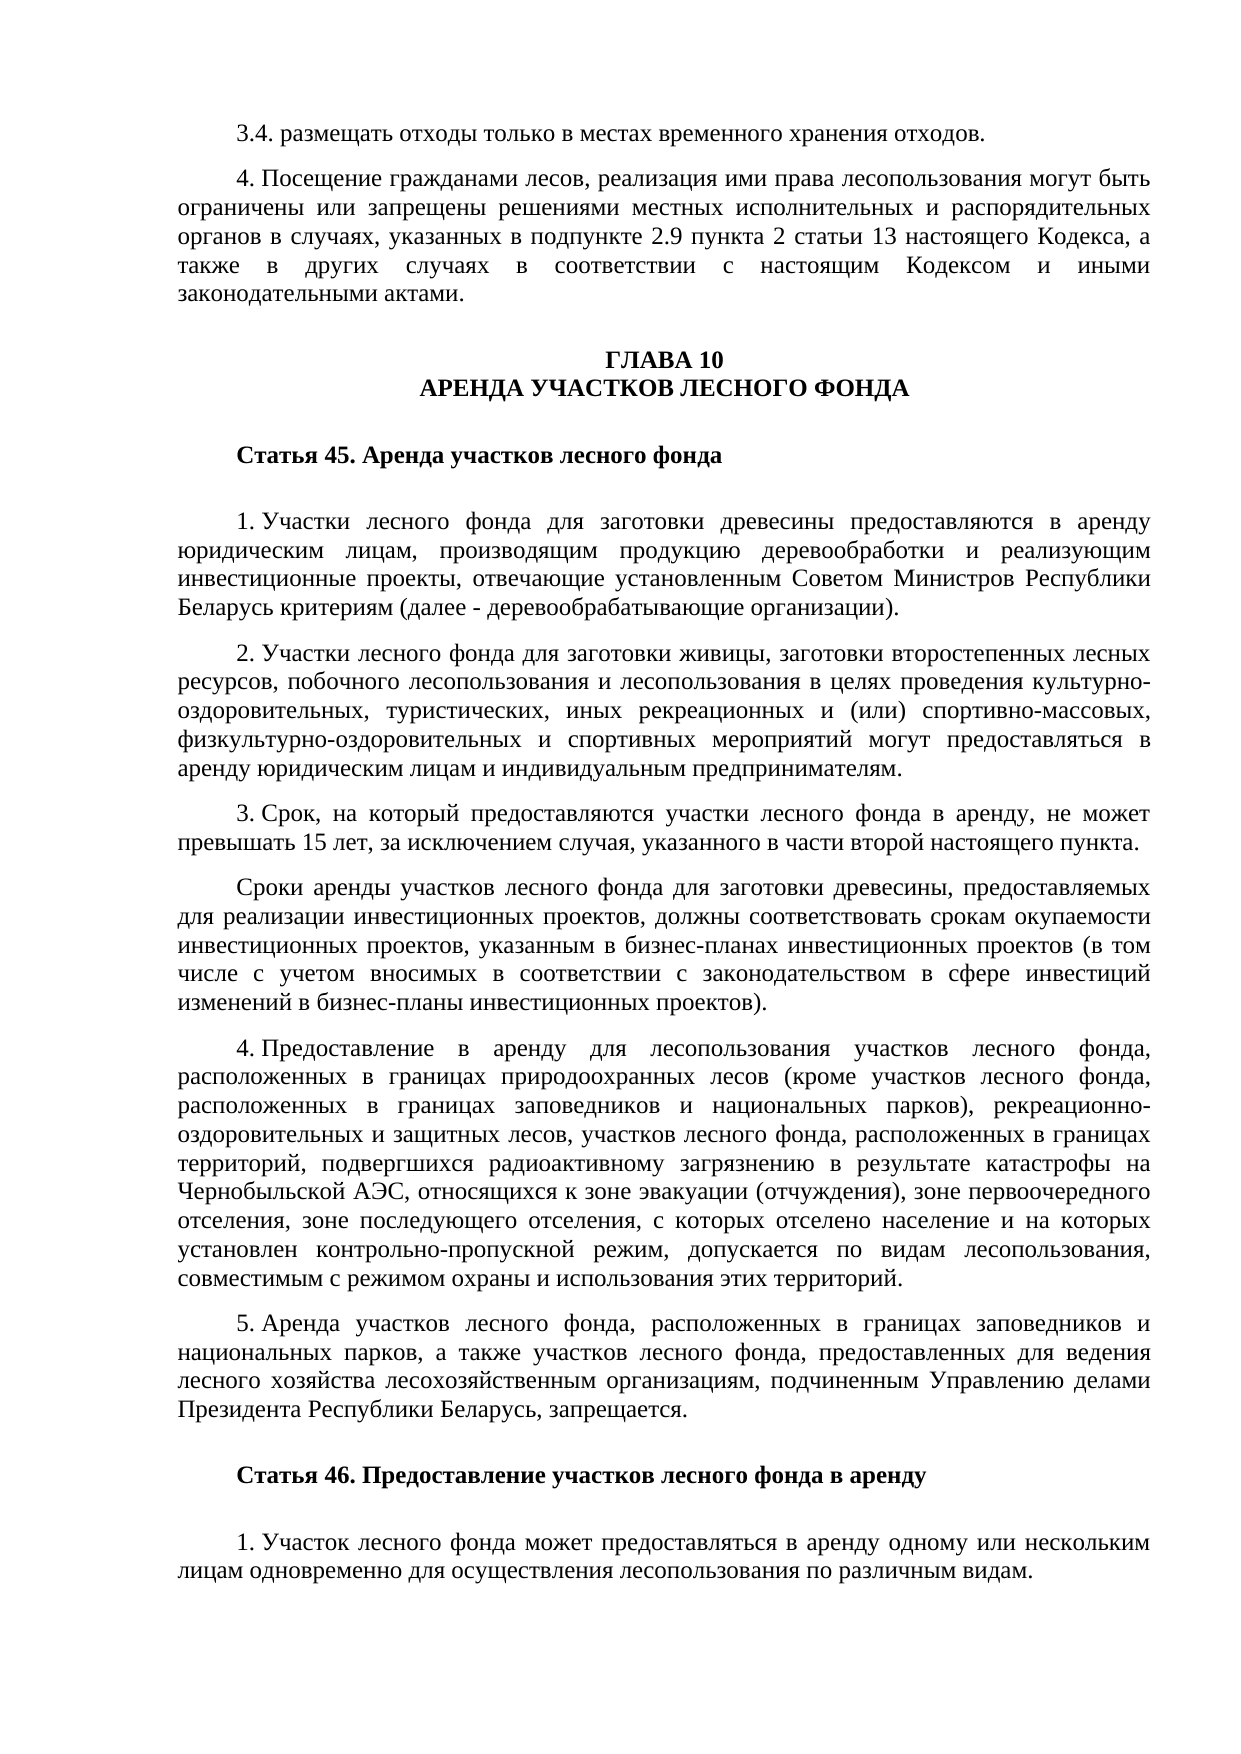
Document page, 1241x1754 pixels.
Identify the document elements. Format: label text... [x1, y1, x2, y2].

text Статья 46. Предоставление участков лесного фонда в аренду [236, 1461, 1152, 1489]
text ГЛАВА 10 АРЕНДА УЧАСТКОВ ЛЕСНОГО ФОНДА [177, 345, 1152, 402]
text 1. Участок лесного фонда может предоставляться в аренду одному или нескольким лицам одновременно для осуществления лесопользования по различным видам. [177, 1527, 1152, 1584]
text 3. Срок, на который предоставляются участки лесного фонда в аренду, не может превышать 15 лет, за исключением случая, указанного в части второй настоящего пункта. [177, 798, 1152, 856]
text 2. Участки лесного фонда для заготовки живицы, заготовки второстепенных лесных ресурсов, побочного лесопользования и лесопользования в целях проведения культурно-оздоровительных, туристических, иных рекреационных и (или) спортивно-массовых, физкультурно-оздоровительных и спортивных мероприятий могут предоставляться в аренду юридическим лицам и индивидуальным предпринимателям. [177, 638, 1152, 781]
text 5. Аренда участков лесного фонда, расположенных в границах заповедников и национальных парков, а также участков лесного фонда, предоставленных для ведения лесного хозяйства лесохозяйственным организациям, подчиненным Управлению делами Президента Республики Беларусь, запрещается. [177, 1308, 1152, 1423]
text 3.4. размещать отходы только в местах временного хранения отходов. [177, 118, 1152, 147]
text 1. Участки лесного фонда для заготовки древесины предоставляются в аренду юридическим лицам, производящим продукцию деревообработки и реализующим инвестиционные проекты, отвечающие установленным Советом Министров Республики Беларусь критериям (далее - деревообрабатывающие организации). [177, 506, 1152, 621]
text Сроки аренды участков лесного фонда для заготовки древесины, предоставляемых для реализации инвестиционных проектов, должны соответствовать срокам окупаемости инвестиционных проектов, указанным в бизнес-планах инвестиционных проектов (в том числе с учетом вносимых в соответствии с законодательством в сфере инвестиций изменений в бизнес-планы инвестиционных проектов). [177, 872, 1152, 1016]
text Статья 45. Аренда участков лесного фонда [236, 440, 1152, 468]
text 4. Предоставление в аренду для лесопользования участков лесного фонда, расположенных в границах природоохранных лесов (кроме участков лесного фонда, расположенных в границах заповедников и национальных парков), рекреационно-оздоровительных и защитных лесов, участков лесного фонда, расположенных в границах территорий, подвергшихся радиоактивному загрязнению в результате катастрофы на Чернобыльской АЭС, относящихся к зоне эвакуации (отчуждения), зоне первоочередного отселения, зоне последующего отселения, с которых отселено население и на которых установлен контрольно-пропускной режим, допускается по видам лесопользования, совместимым с режимом охраны и использования этих территорий. [177, 1033, 1152, 1291]
text 4. Посещение гражданами лесов, реализация ими права лесопользования могут быть ограничены или запрещены решениями местных исполнительных и распорядительных органов в случаях, указанных в подпункте 2.9 пункта 2 статьи 13 настоящего Кодекса, а также в других случаях в соответствии с настоящим Кодексом и иными законодательными актами. [177, 163, 1152, 307]
